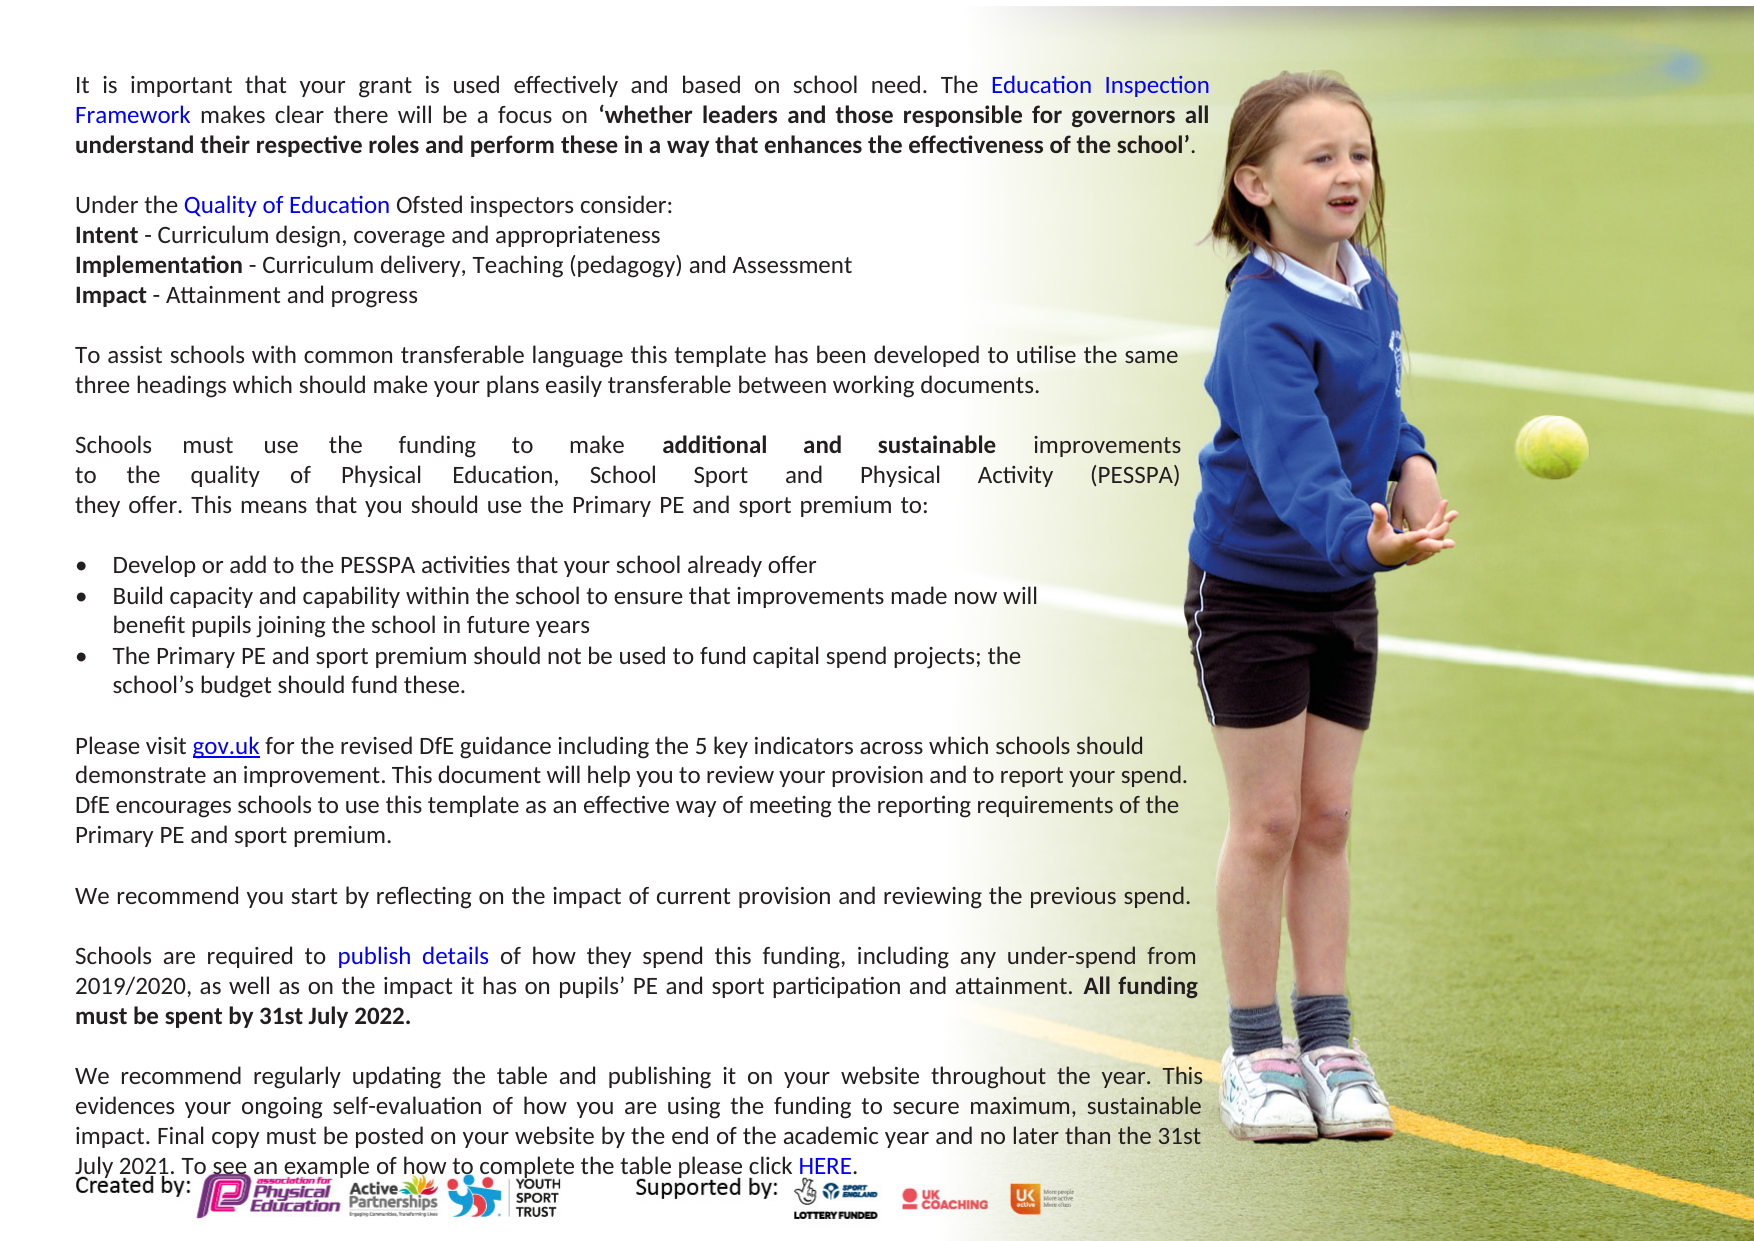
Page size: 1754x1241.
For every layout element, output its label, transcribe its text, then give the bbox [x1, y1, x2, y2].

text To assist schools with common transferable language this template has been developed to utilise the same three headings which should make your plans easily transferable between working documents. [75, 340, 1181, 400]
picture [0, 6, 1754, 1241]
text Please visit gov.uk for the revised DfE guidance including the 5 key indicators across which schools should demonstrate an improvement. This document will help you to review your provision and to report your spend. DfE encourages schools to use this template as an effective way of meeting the reporting requirements of the Primary PE and sport premium. [75, 730, 1212, 850]
text Schools must use the funding to make additional and sustainable improvements to the quality of Physical Education, School Sport and Physical Activity (PESSPA) they offer. This means that you should use the Primary PE and sport premium to: [75, 430, 1182, 520]
list Develop or add to the PESSPA activities that your school already offer [75, 550, 1731, 580]
list Build capacity and capability within the school to ensure that improvements made now will benefit pupils joining the school in future years [75, 580, 1115, 640]
text We recommend you start by reflecting on the impact of current provision and reviewing the previous spend. [75, 880, 1731, 911]
text We recommend regularly updating the table and publishing it on your website throughout the year. This evidences your ongoing self-evaluation of how you are using the funding to secure maximum, sustainable impact. Final copy must be posted on your website by the end of the academic year and no later than the 31st July 2021. To see an example of how to complete the table please click HERE. [75, 1061, 1204, 1181]
text Under the Quality of Education Ofsted inspectors consider: [75, 189, 1731, 220]
list The Primary PE and sport premium should not be used to fund capital spend projects; the school’s budget should fund these. [75, 640, 1106, 700]
text Impact - Attainment and progress [75, 280, 1731, 310]
text Implementation - Curriculum delivery, Teaching (pedagogy) and Assessment [75, 250, 1731, 280]
text It is important that your grant is used effectively and based on school need. The Education Inspection Framework makes clear there will be a focus on ‘whether leaders and those responsible for governors all understand their respective roles and perform these in a way that enhances the effectiveness of the school’. [75, 70, 1211, 160]
text Intent - Curriculum design, coverage and appropriateness [75, 220, 1731, 250]
text Schools are required to publish details of how they spend this funding, including any under-spend from 2019/2020, as well as on the impact it has on pupils’ PE and sport participation and attainment. All funding must be spent by 31st July 2022. [75, 941, 1198, 1031]
